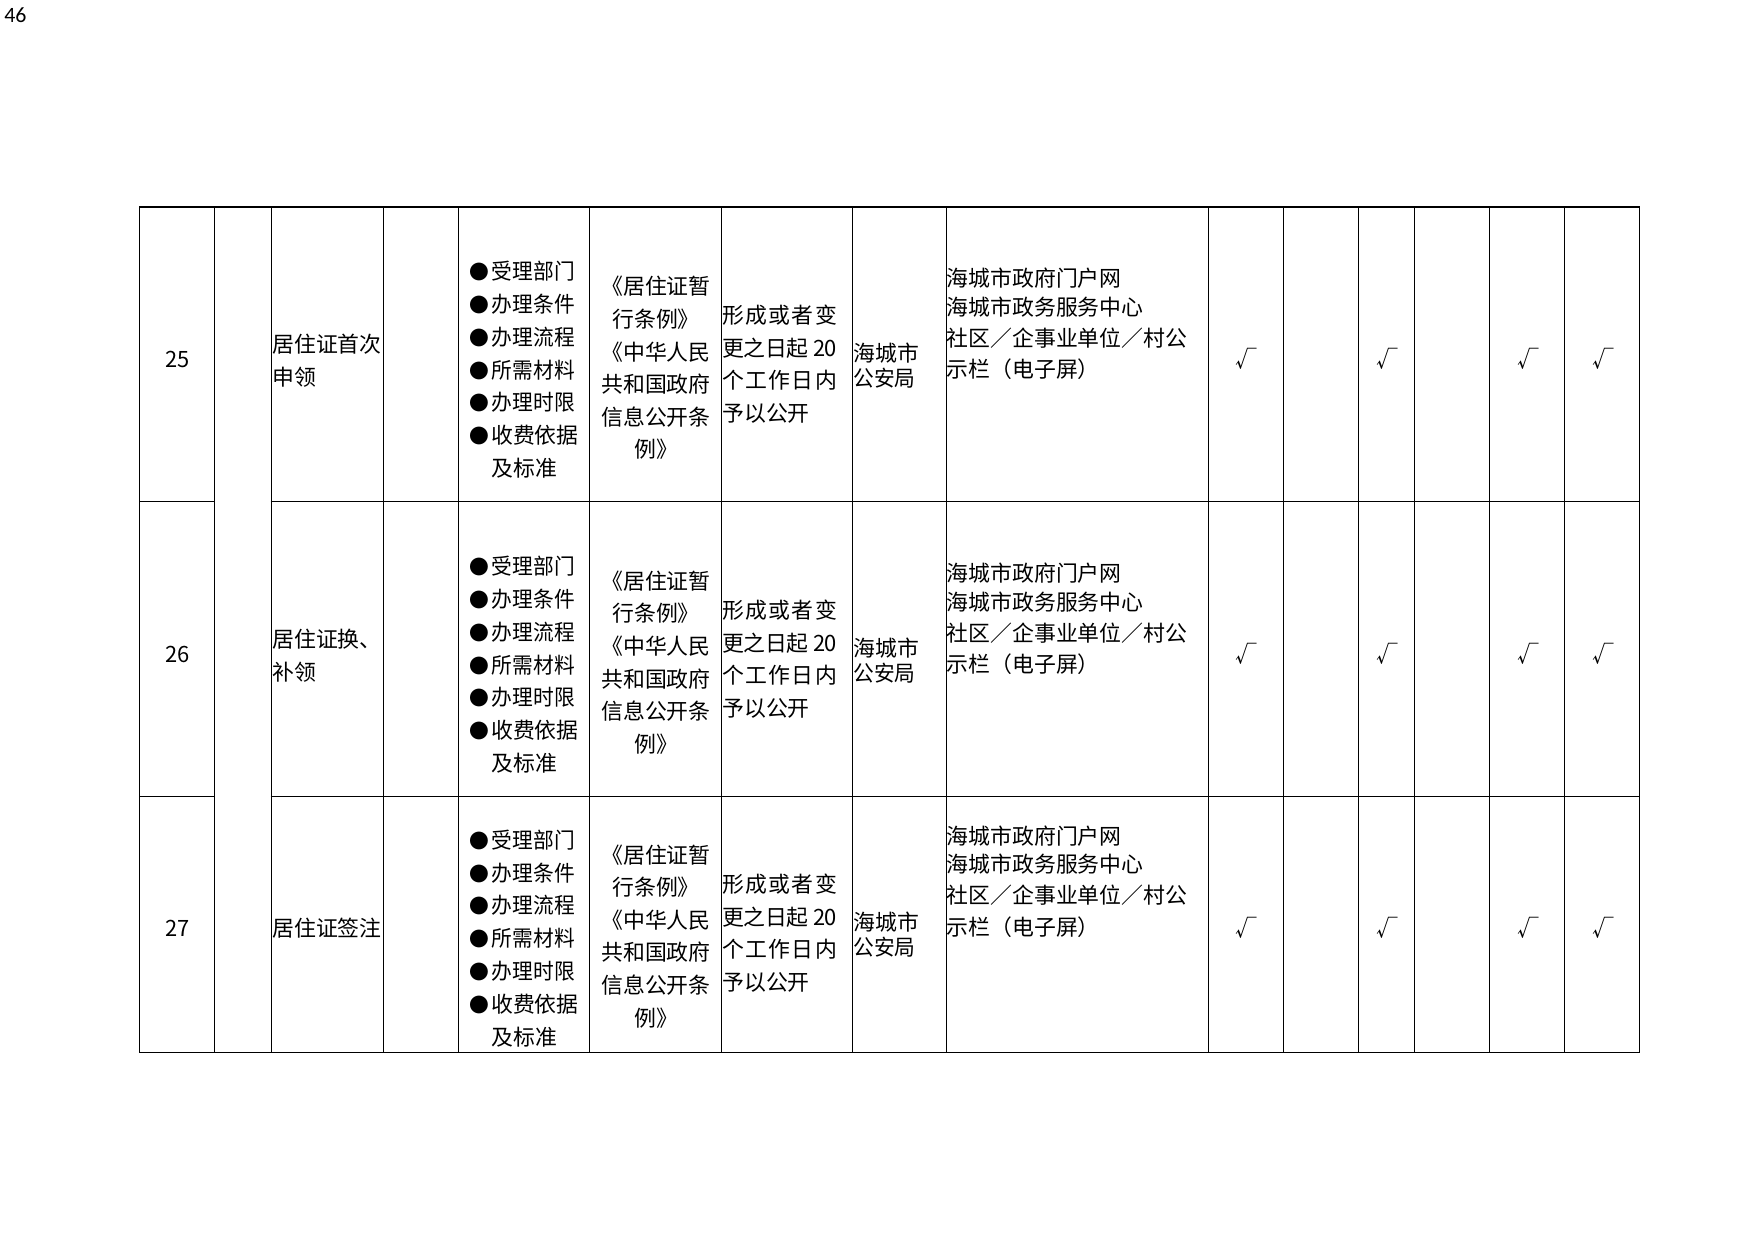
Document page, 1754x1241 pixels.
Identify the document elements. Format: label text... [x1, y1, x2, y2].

table_cell [1415, 502, 1489, 796]
table_header [1415, 208, 1489, 501]
table_cell √ [1565, 797, 1639, 1052]
table_header √ [1359, 208, 1414, 501]
table_cell √ [1209, 502, 1283, 796]
table_cell 居住证签注 [272, 797, 383, 1052]
table_cell 27 [140, 797, 214, 1052]
table_header 25 [140, 208, 214, 501]
table_cell 海城市政府门户网 海城市政务服务中心 社区∕企事业单位∕村公示栏（电子屏） [947, 502, 1208, 796]
table_header √ [1490, 208, 1564, 501]
table_header √ [1565, 208, 1639, 501]
table_cell [1415, 797, 1489, 1052]
table_header 居住证首次申领 [272, 208, 383, 501]
table_cell 《居住证暂行条例》 《中华人民共和国政府信息公开条例》 [590, 797, 721, 1052]
table_cell 26 [140, 502, 214, 796]
table_cell [384, 502, 458, 796]
table_cell √ [1359, 797, 1414, 1052]
table_cell 海城市政府门户网 海城市政务服务中心 社区∕企事业单位∕村公示栏（电子屏） [947, 797, 1208, 1052]
table_header [1284, 208, 1358, 501]
table_header 《居住证暂行条例》 《中华人民共和国政府信息公开条例》 [590, 208, 721, 501]
table_cell 受理部门 办理条件 办理流程 所需材料 办理时限 收费依据及标准 [459, 797, 589, 1052]
table_header 海城市政府门户网 海城市政务服务中心 社区∕企事业单位∕村公示栏（电子屏） [947, 208, 1208, 501]
table_header 受理部门 办理条件 办理流程 所需材料 办理时限 收费依据及标准 [459, 208, 589, 501]
table_cell √ [1359, 502, 1414, 796]
table_cell 受理部门 办理条件 办理流程 所需材料 办理时限 收费依据及标准 [459, 502, 589, 796]
table_cell √ [1209, 797, 1283, 1052]
table_header 形成或者变更之日起 20 个工作日内予以公开 [722, 208, 852, 501]
table_cell 形成或者变更之日起 20 个工作日内予以公开 [722, 502, 852, 796]
table_cell 《居住证暂行条例》 《中华人民共和国政府信息公开条例》 [590, 502, 721, 796]
table_header [384, 208, 458, 501]
table_header √ [1209, 208, 1283, 501]
table_cell [1284, 797, 1358, 1052]
table_header [215, 208, 271, 1052]
table_cell 形成或者变更之日起 20 个工作日内予以公开 [722, 797, 852, 1052]
table_cell 海城市 公安局 [853, 797, 946, 1052]
table_cell 居住证换、补领 [272, 502, 383, 796]
table_cell [384, 797, 458, 1052]
table_cell 海城市 公安局 [853, 502, 946, 796]
table_cell √ [1490, 502, 1564, 796]
table_cell √ [1490, 797, 1564, 1052]
table_header 海城市 公安局 [853, 208, 946, 501]
table_cell √ [1565, 502, 1639, 796]
table_cell [1284, 502, 1358, 796]
